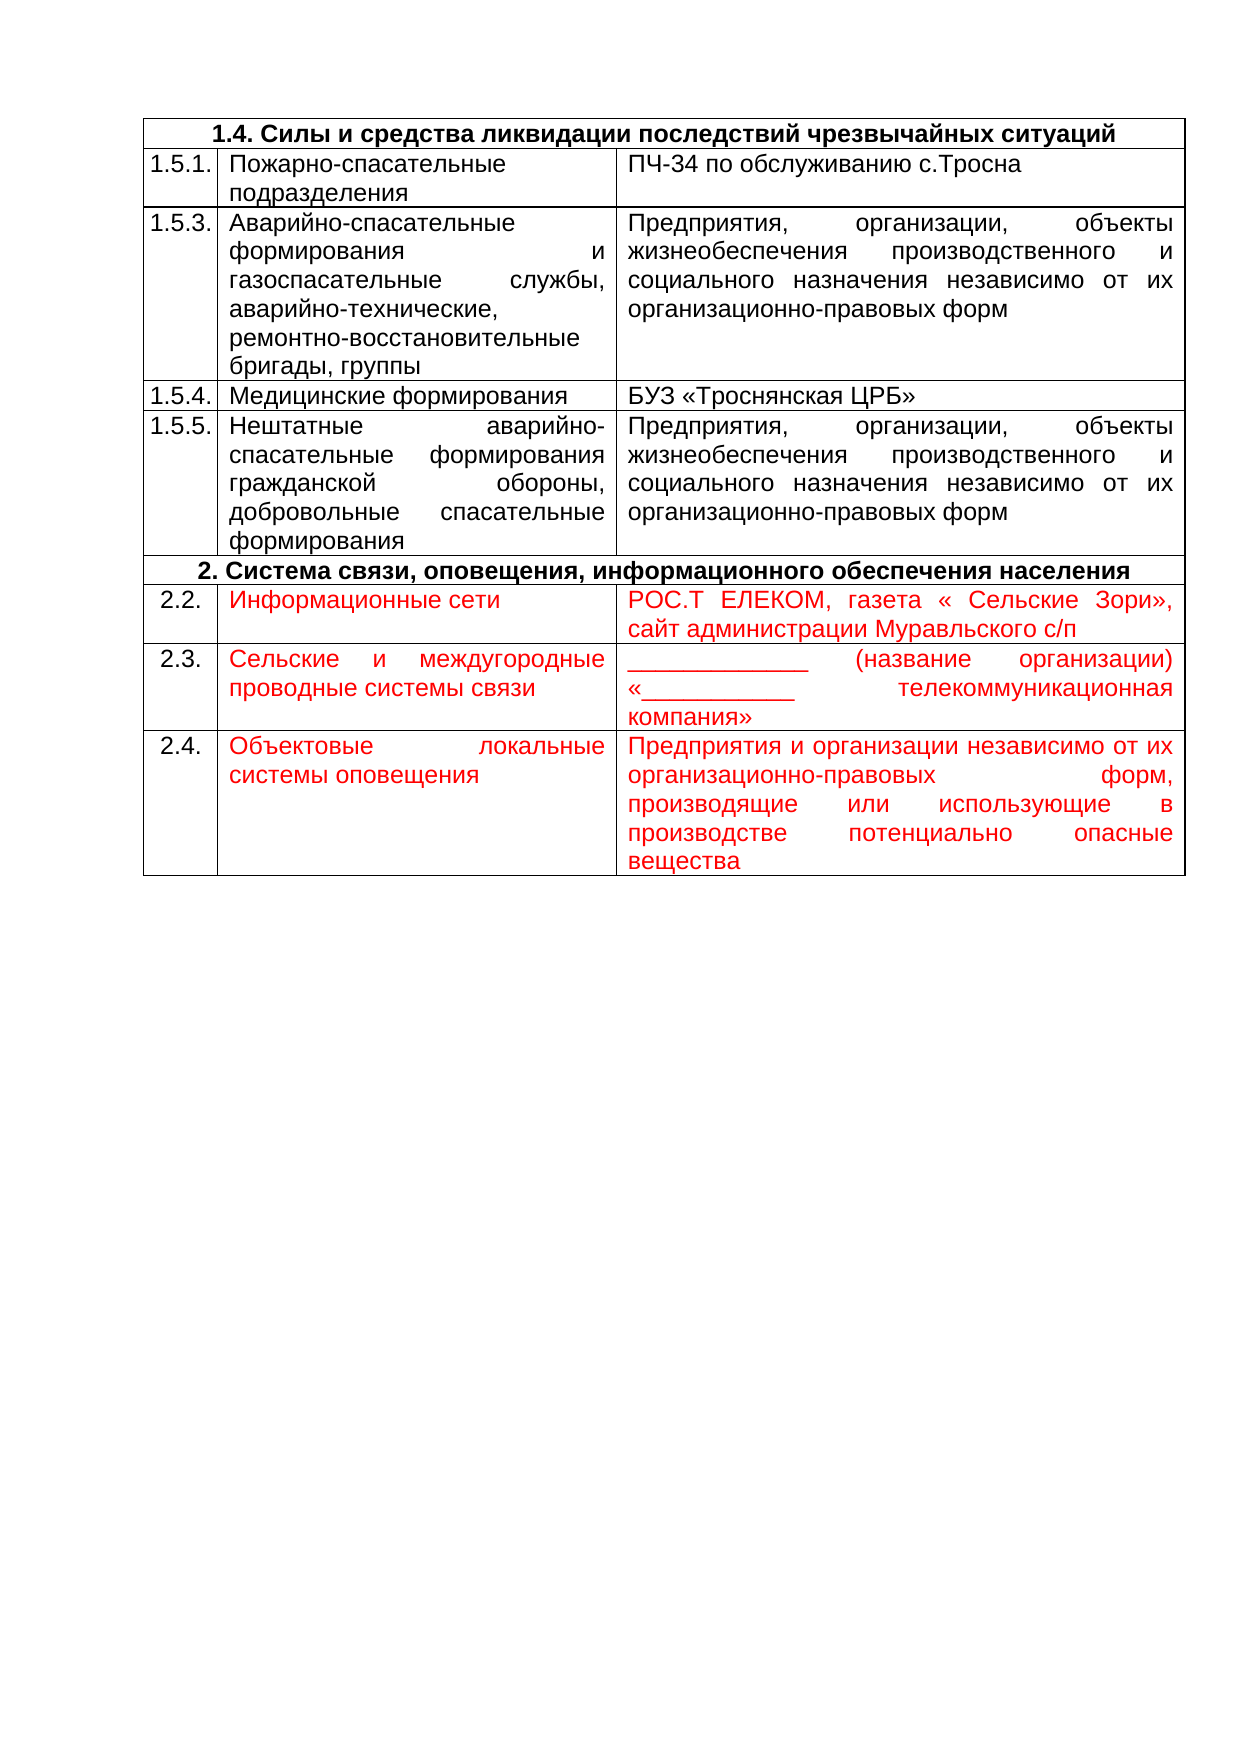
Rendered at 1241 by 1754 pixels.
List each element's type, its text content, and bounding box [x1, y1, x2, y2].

table_cell 2.4. [144, 731, 217, 875]
table_cell БУЗ «Троснянская ЦРБ» [617, 381, 1184, 410]
table_cell Объектовые локальные системы оповещения [218, 731, 616, 875]
table_cell РОС.Т ЕЛЕКОМ, газета « Сельские Зори», сайт администрации Муравльского с/п [617, 585, 1184, 643]
table_cell Медицинские формирования [218, 381, 616, 410]
table_cell Пожарно-спасательные подразделения [218, 149, 616, 206]
table_cell 2.2. [144, 585, 217, 643]
table_cell 1.5.4. [144, 381, 217, 410]
table_cell 1.5.5. [144, 411, 217, 554]
table_cell 1.5.1. [144, 149, 217, 206]
table_cell 2. Система связи, оповещения, информационного обеспечения населения [144, 556, 1184, 584]
table_cell Информационные сети [218, 585, 616, 643]
table_cell 1.5.3. [144, 208, 217, 380]
table_cell 2.3. [144, 644, 217, 730]
table_cell 1.4. Силы и средства ликвидации последствий чрезвычайных ситуаций [144, 119, 1184, 148]
table_cell _____________ (название организации) «___________ телекоммуникационная компания» [617, 644, 1184, 730]
table_cell Предприятия, организации, объекты жизнеобеспечения производственного и социального назначения независимо от их организационно-правовых форм [617, 411, 1184, 554]
table_cell Аварийно-спасательные формирования и газоспасательные службы, аварийно-технические, ремонтно-восстановительные бригады, группы [218, 208, 616, 380]
table_cell Сельские и междугородные проводные системы связи [218, 644, 616, 730]
table_cell Нештатные аварийно-спасательные формирования гражданской обороны, добровольные спасательные формирования [218, 411, 616, 554]
table_cell ПЧ-34 по обслуживанию с.Тросна [617, 149, 1184, 206]
table_cell Предприятия и организации независимо от их организационно-правовых форм, производящие или использующие в производстве потенциально опасные вещества [617, 731, 1184, 875]
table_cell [617, 208, 1184, 380]
